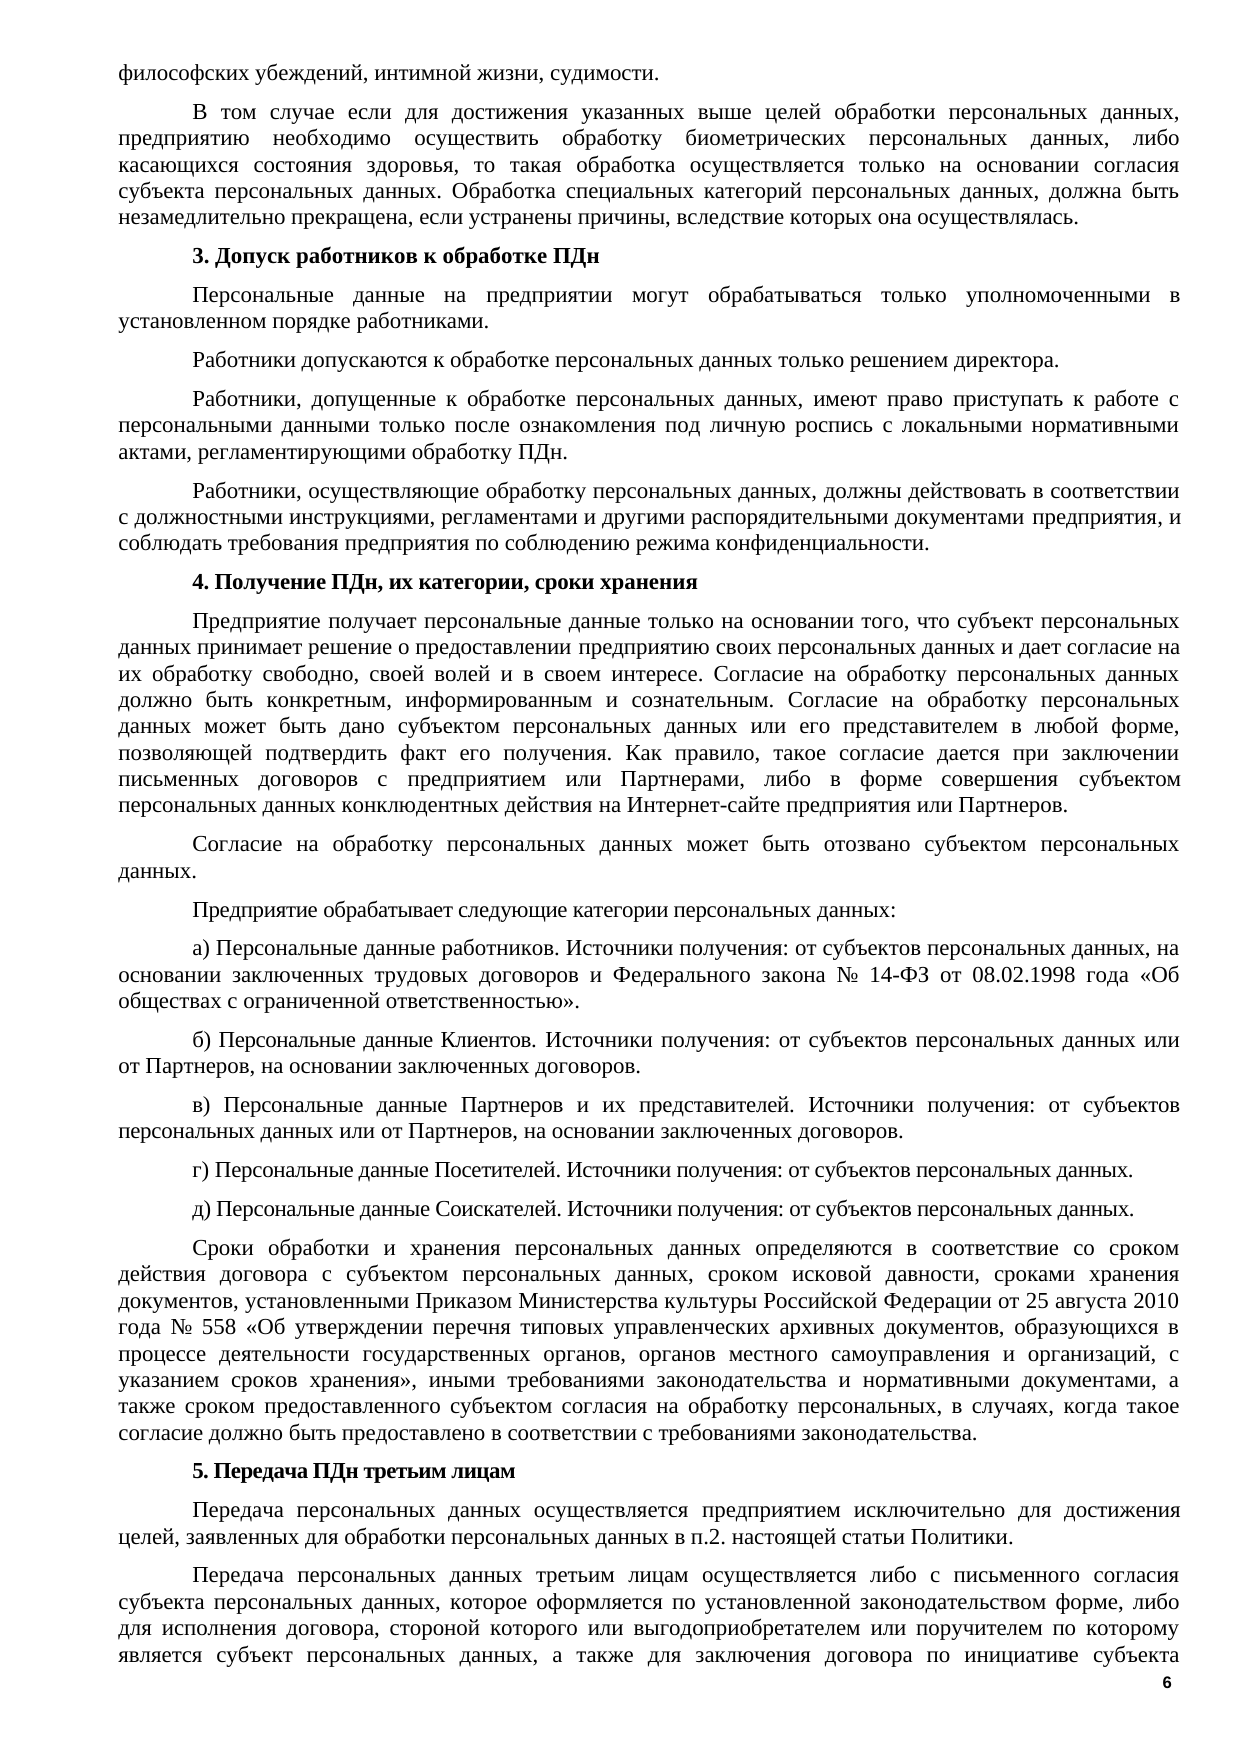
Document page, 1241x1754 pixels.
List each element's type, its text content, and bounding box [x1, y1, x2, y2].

text 4. Получение ПДн, их категории, сроки хранения [118, 568, 1181, 594]
text б) Персональные данные Клиентов. Источники получения: от субъектов персональных данных или от Партнеров, на основании заключенных договоров. [118, 1026, 1181, 1079]
text 5. Передача ПДн третьим лицам [118, 1457, 1181, 1484]
text д) Персональные данные Соискателей. Источники получения: от субъектов персональных данных. [118, 1195, 1181, 1222]
text г) Персональные данные Посетителей. Источники получения: от субъектов персональных данных. [118, 1156, 1181, 1183]
text Согласие на обработку персональных данных может быть отозвано субъектом персональных данных. [118, 830, 1181, 883]
text 3. Допуск работников к обработке ПДн [118, 242, 1181, 268]
text Предприятие обрабатывает следующие категории персональных данных: [118, 896, 1181, 922]
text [118, 59, 1181, 85]
text Работники допускаются к обработке персональных данных только решением директора. [118, 346, 1181, 373]
text в) Персональные данные Партнеров и их представителей. Источники получения: от субъектов персональных данных или от Партнеров, на основании заключенных договоров. [118, 1091, 1181, 1144]
text Предприятие получает персональные данные только на основании того, что субъект персональных данных принимает решение о предоставлении предприятию своих персональных данных и дает согласие на их обработку свободно, своей волей и в своем интересе. Согласие на обработку персональных данных должно быть конкретным, информированным и сознательным. Согласие на обработку персональных данных может быть дано субъектом персональных данных или его представителем в любой форме, позволяющей подтвердить факт его получения. Как правило, такое согласие дается при заключении письменных договоров с предприятием или Партнерами, либо в форме совершения субъектом персональных данных конклюдентных действия на Интернет-сайте предприятия или Партнеров. [118, 607, 1181, 818]
text В том случае если для достижения указанных выше целей обработки персональных данных, предприятию необходимо осуществить обработку биометрических персональных данных, либо касающихся состояния здоровья, то такая обработка осуществляется только на основании согласия субъекта персональных данных. Обработка специальных категорий персональных данных, должна быть незамедлительно прекращена, если устранены причины, вследствие которых она осуществлялась. [118, 98, 1181, 230]
text Персональные данные на предприятии могут обрабатываться только уполномоченными в установленном порядке работниками. [118, 281, 1181, 334]
text а) Персональные данные работников. Источники получения: от субъектов персональных данных, на основании заключенных трудовых договоров и Федерального закона № 14-ФЗ от 08.02.1998 года «Об обществах с ограниченной ответственностью». [118, 934, 1181, 1013]
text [118, 1562, 1181, 1667]
text Передача персональных данных осуществляется предприятием исключительно для достижения целей, заявленных для обработки персональных данных в п.2. настоящей статьи Политики. [118, 1496, 1181, 1549]
text Работники, допущенные к обработке персональных данных, имеют право приступать к работе с персональными данными только после ознакомления под личную роспись с локальными нормативными актами, регламентирующими обработку ПДн. [118, 385, 1181, 464]
text Сроки обработки и хранения персональных данных определяются в соответствие со сроком действия договора с субъектом персональных данных, сроком исковой давности, сроками хранения документов, установленными Приказом Министерства культуры Российской Федерации от 25 августа 2010 года № 558 «Об утверждении перечня типовых управленческих архивных документов, образующихся в процессе деятельности государственных органов, органов местного самоуправления и организаций, с указанием сроков хранения», иными требованиями законодательства и нормативными документами, а также сроком предоставленного субъектом согласия на обработку персональных, в случаях, когда такое согласие должно быть предоставлено в соответствии с требованиями законодательства. [118, 1234, 1181, 1445]
text Работники, осуществляющие обработку персональных данных, должны действовать в соответствии с должностными инструкциями, регламентами и другими распорядительными документами предприятия, и соблюдать требования предприятия по соблюдению режима конфиденциальности. [118, 477, 1181, 556]
